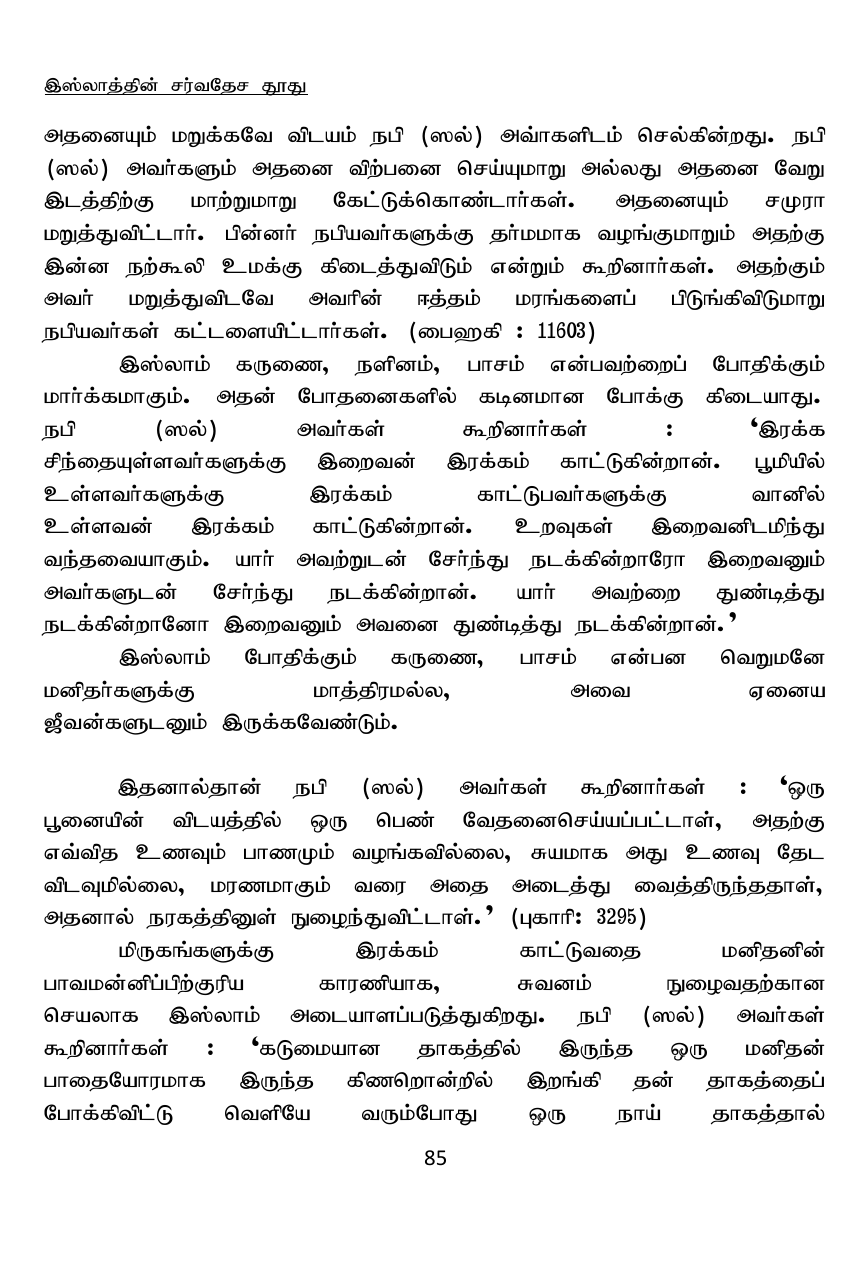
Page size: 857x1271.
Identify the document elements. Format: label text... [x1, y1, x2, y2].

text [44, 124, 827, 348]
text ,];yhk; fUiz> espdk;> ghrk; vd;gtw;iwg; Nghjpf;Fk; khh;f;fkhFk;. mjd; Nghjidfspy; fbdkhd Nghf;F fpilahJ. egp (]y;) mth;fs; $wpdhh;fs; : ',uf;f rpe;ijAs;sth;fSf;F ,iwtd; ,uf;fk; fhl;Lfpd;whd;. g+kpapy; cs;sth;fSf;F ,uf;fk; fhl;Lgth;fSf;F thdpy; cs;std; ,uf;fk; fhl;Lfpd;whd;. cwTfs; ,iwtdplkpe;J te;jitahFk;. ahh; mtw;Wld; Nrh;e;J elf;fpd;whNuh ,iwtDk; mth;fSld; Nrh;e;J elf;fpd;whd;. ahh; mtw;iw Jz;bj;J elf;fpd;whNdh ,iwtDk; mtid Jz;bj;J elf;fpd;whd;." [44, 352, 827, 641]
text ,jdhy;jhd; egp (]y;) mth;fs; $wpdhh;fs; : 'xU g+idapd; tplaj;jpy; xU ngz; Ntjidnra;ag;gl;lhs;> mjw;F vt;tpj czTk; ghzKk; toq;ftpy;iy> Rakhf mJ czT Njl tplTkpy;iy> kuzkhFk; tiu mij milj;J itj;jpUe;jjhs;> mjdhy; eufj;jpDs; Eioe;Jtpl;lhs;." (Gfhhp: 3295) [44, 775, 827, 934]
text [44, 938, 827, 1130]
text ,];yhk; Nghjpf;Fk; fUiz> ghrk; vd;gd ntWkNd kdpjh;fSf;F khj;jpuky;y> mit Vida [Ptd;fSlDk; ,Uf;fNtz;Lk;. [44, 645, 827, 739]
